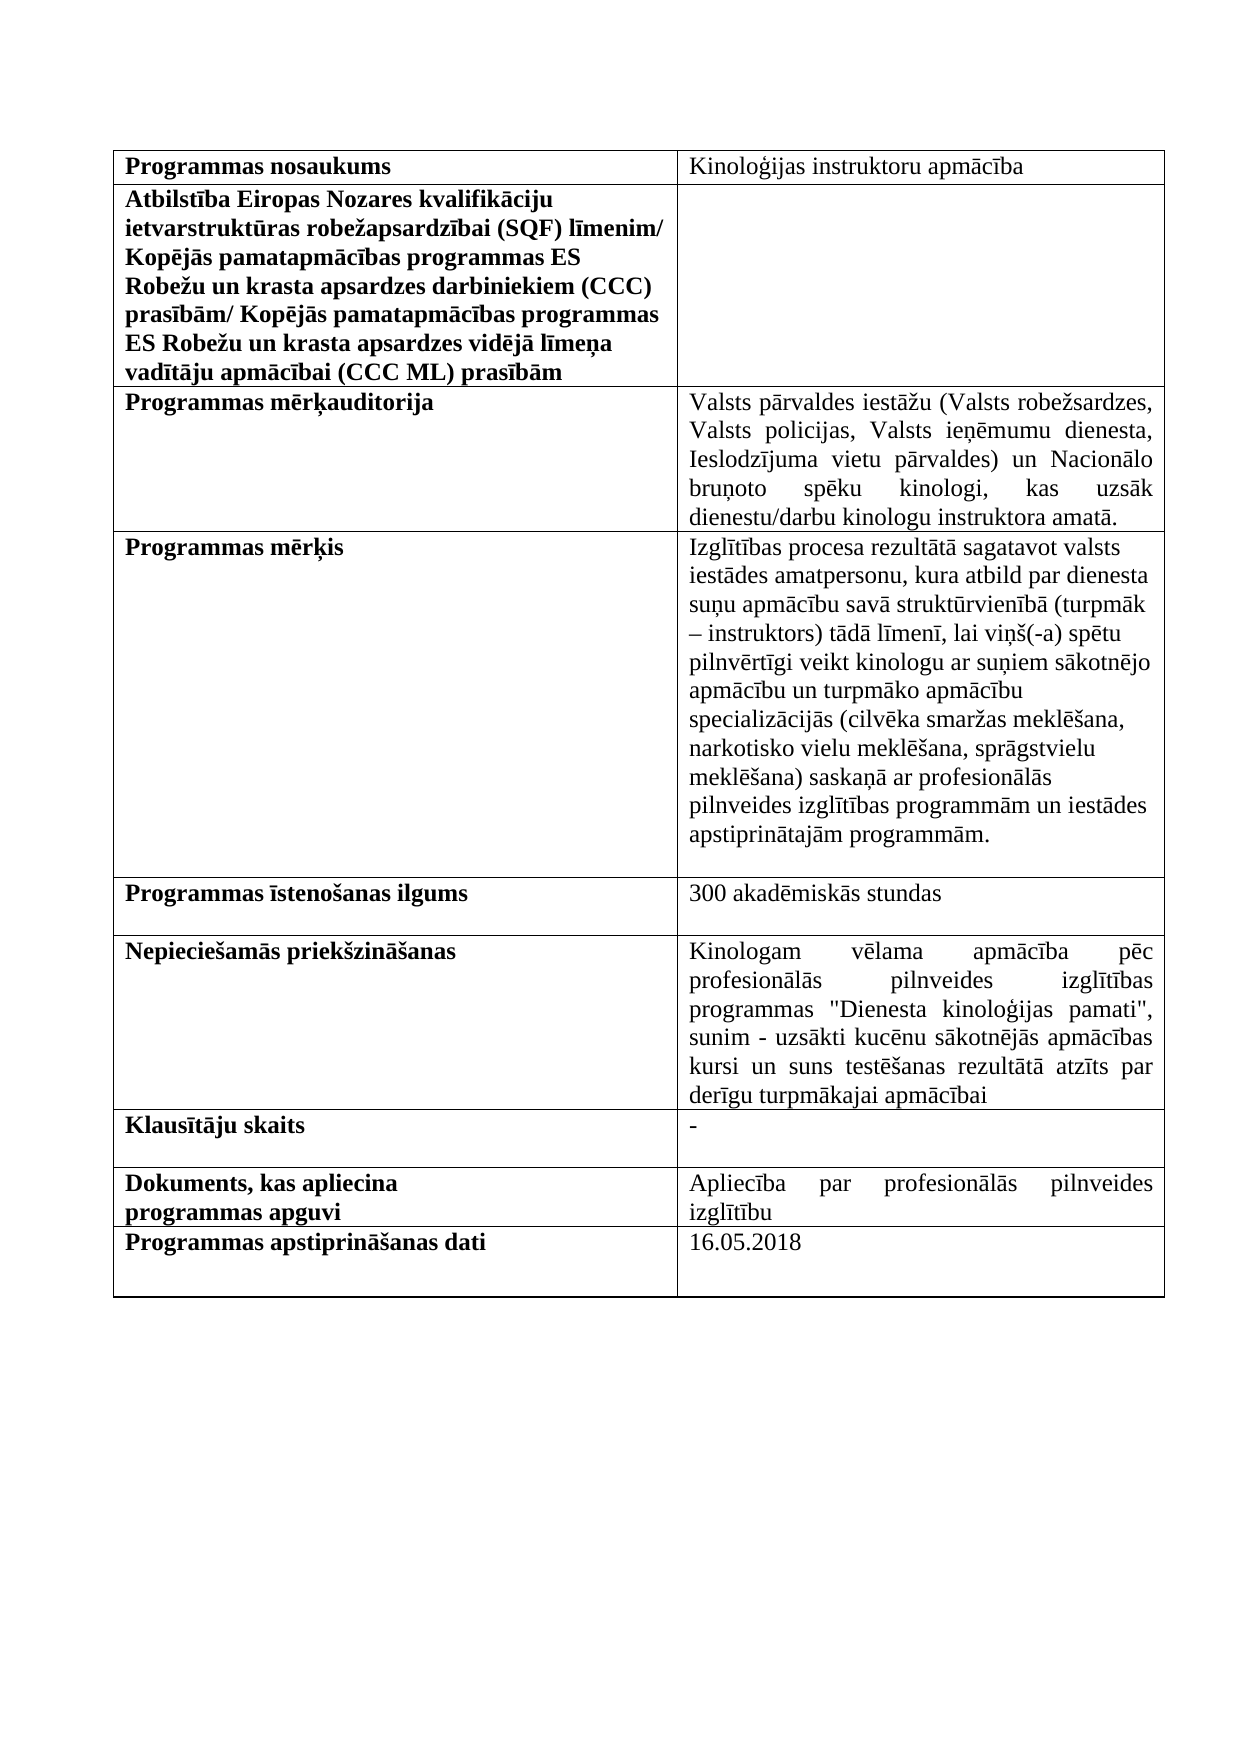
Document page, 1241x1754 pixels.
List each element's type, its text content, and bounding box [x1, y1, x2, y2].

table_cell 300 akadēmiskās stundas [678, 878, 1164, 935]
table_cell Dokuments, kas apliecina programmas apguvi [114, 1168, 677, 1226]
table_cell Apliecība par profesionālās pilnveides izglītību [678, 1168, 1164, 1226]
table_cell Programmas apstiprināšanas dati [114, 1227, 677, 1296]
table_header Kinoloģijas instruktoru apmācība [678, 151, 1164, 183]
table_cell Programmas mērķis [114, 532, 677, 877]
table_cell Nepieciešamās priekšzināšanas [114, 936, 677, 1109]
table_cell [678, 185, 1164, 386]
table_cell Kinologam vēlama apmācība pēc profesionālās pilnveides izglītības programmas "Dienesta kinoloģijas pamati", sunim - uzsākti kucēnu sākotnējās apmācības kursi un suns testēšanas rezultātā atzīts par derīgu turpmākajai apmācībai [678, 936, 1164, 1109]
table_cell Atbilstība Eiropas Nozares kvalifikāciju ietvarstruktūras robežapsardzībai (SQF) līmenim/ Kopējās pamatapmācības programmas ES Robežu un krasta apsardzes darbiniekiem (CCC) prasībām/ Kopējās pamatapmācības programmas ES Robežu un krasta apsardzes vidējā līmeņa vadītāju apmācībai (CCC ML) prasībām [114, 185, 677, 386]
table_cell 16.05.2018 [678, 1227, 1164, 1296]
table_cell - [678, 1110, 1164, 1167]
table_cell Programmas mērķauditorija [114, 387, 677, 531]
table_header Programmas nosaukums [114, 151, 677, 183]
table_cell Klausītāju skaits [114, 1110, 677, 1167]
table_cell Izglītības procesa rezultātā sagatavot valsts iestādes amatpersonu, kura atbild par dienesta suņu apmācību savā struktūrvienībā (turpmāk – instruktors) tādā līmenī, lai viņš(-a) spētu pilnvērtīgi veikt kinologu ar suņiem sākotnējo apmācību un turpmāko apmācību specializācijās (cilvēka smaržas meklēšana, narkotisko vielu meklēšana, sprāgstvielu meklēšana) saskaņā ar profesionālās pilnveides izglītības programmām un iestādes apstiprinātajām programmām. [678, 532, 1164, 877]
table_cell Valsts pārvaldes iestāžu (Valsts robežsardzes, Valsts policijas, Valsts ieņēmumu dienesta, Ieslodzījuma vietu pārvaldes) un Nacionālo bruņoto spēku kinologi, kas uzsāk dienestu/darbu kinologu instruktora amatā. [678, 387, 1164, 531]
table_cell Programmas īstenošanas ilgums [114, 878, 677, 935]
